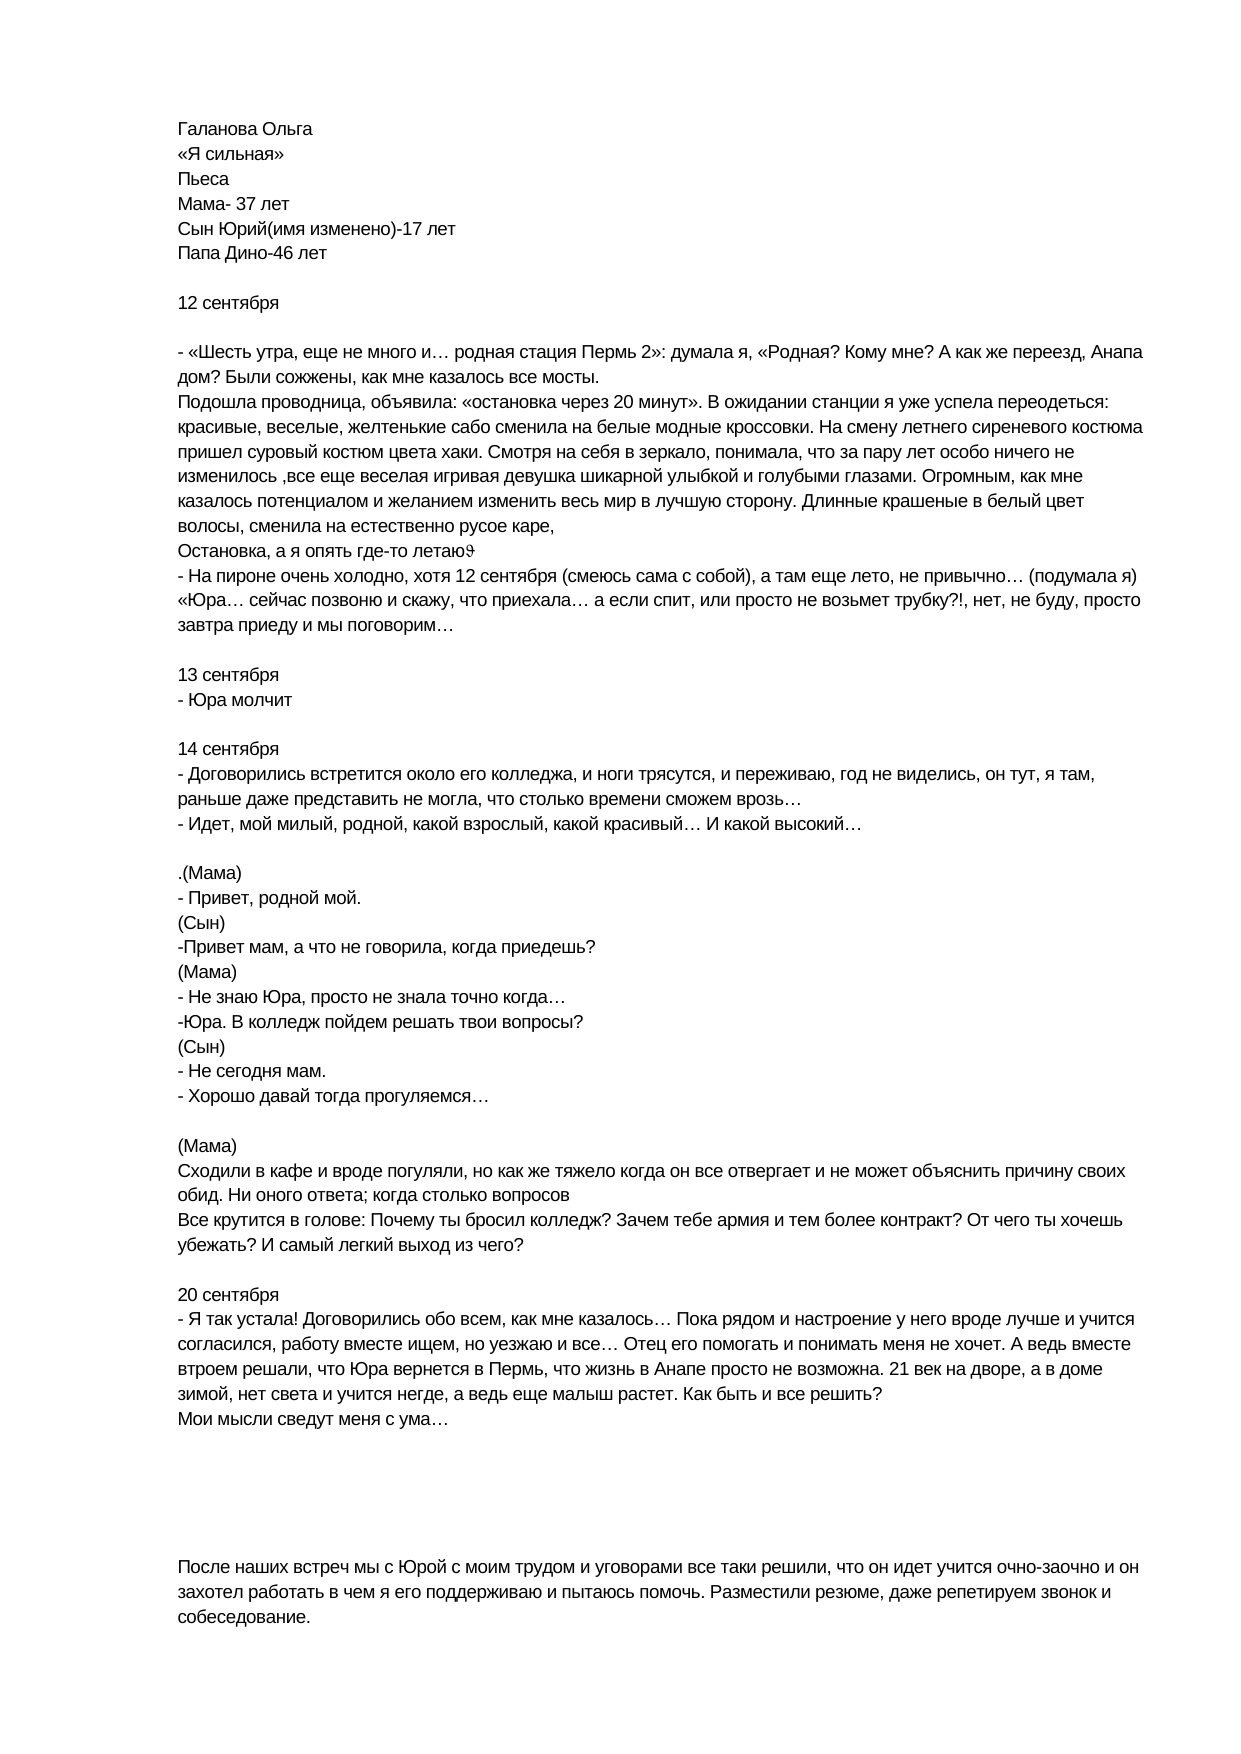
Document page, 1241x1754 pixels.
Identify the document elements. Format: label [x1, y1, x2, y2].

text [177, 118, 1152, 1627]
